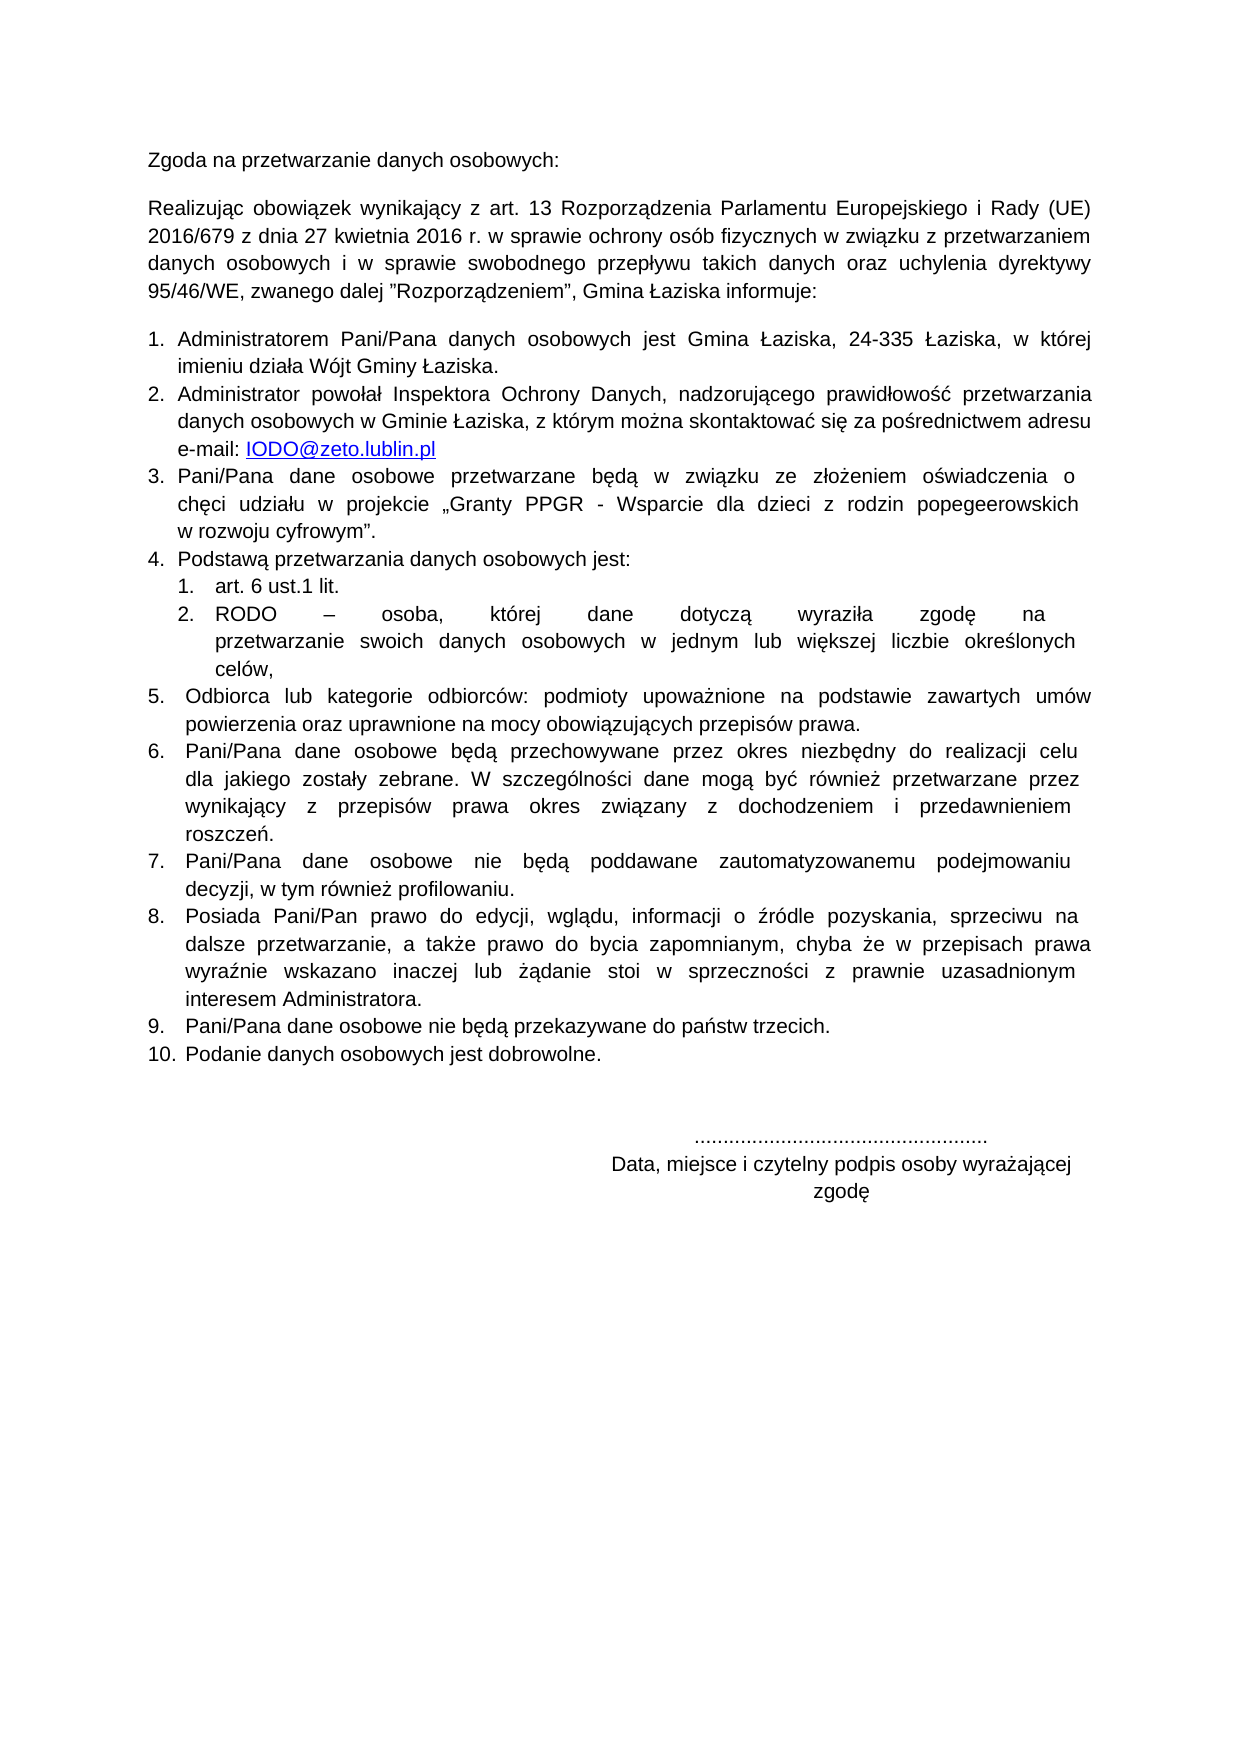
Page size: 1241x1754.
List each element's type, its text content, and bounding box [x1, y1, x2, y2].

list Podstawą przetwarzania danych osobowych jest: [148, 547, 1093, 571]
list Administrator powołał Inspektora Ochrony Danych, nadzorującego prawidłowość przetwarzania danych osobowych w Gminie Łaziska, z którym można skontaktować się za pośrednictwem adresu e-mail: IODO@zeto.lublin.pl [148, 382, 1093, 461]
text Zgoda na przetwarzanie danych osobowych: [148, 148, 1093, 172]
list art. 6 ust.1 lit. [177, 574, 1093, 598]
list Pani/Pana dane osobowe nie będą poddawane zautomatyzowanemu podejmowaniu decyzji, w tym również profilowaniu. [148, 849, 1093, 901]
list Odbiorca lub kategorie odbiorców: podmioty upoważnione na podstawie zawartych umów powierzenia oraz uprawnione na mocy obowiązujących przepisów prawa. [148, 684, 1093, 736]
list Pani/Pana dane osobowe nie będą przekazywane do państw trzecich. [148, 1014, 1093, 1038]
list Podanie danych osobowych jest dobrowolne. [148, 1042, 1093, 1066]
list Posiada Pani/Pan prawo do edycji, wglądu, informacji o źródle pozyskania, sprzeciwu na dalsze przetwarzanie, a także prawo do bycia zapomnianym, chyba że w przepisach prawa wyraźnie wskazano inaczej lub żądanie stoi w sprzeczności z prawnie uzasadnionym interesem Administratora. [148, 904, 1093, 1011]
list Pani/Pana dane osobowe przetwarzane będą w związku ze złożeniem oświadczenia o chęci udziału w projekcie „Granty PPGR - Wsparcie dla dzieci z rodzin popegeerowskich w rozwoju cyfrowym”. [148, 464, 1093, 543]
list Administratorem Pani/Pana danych osobowych jest Gmina Łaziska, 24-335 Łaziska, w której imieniu działa Wójt Gminy Łaziska. [148, 327, 1093, 378]
list ................................................... Data, miejsce i czytelny podpis osoby wyrażającej zgodę [590, 1124, 1093, 1203]
text Realizując obowiązek wynikający z art. 13 Rozporządzenia Parlamentu Europejskiego i Rady (UE) 2016/679 z dnia 27 kwietnia 2016 r. w sprawie ochrony osób fizycznych w związku z przetwarzaniem danych osobowych i w sprawie swobodnego przepływu takich danych oraz uchylenia dyrektywy 95/46/WE, zwanego dalej ”Rozporządzeniem”, Gmina Łaziska informuje: [148, 275, 1093, 302]
list RODO – osoba, której dane dotyczą wyraziła zgodę na przetwarzanie swoich danych osobowych w jednym lub większej liczbie określonych celów, [177, 602, 1093, 681]
list Pani/Pana dane osobowe będą przechowywane przez okres niezbędny do realizacji celu dla jakiego zostały zebrane. W szczególności dane mogą być również przetwarzane przez wynikający z przepisów prawa okres związany z dochodzeniem i przedawnieniem roszczeń. [148, 739, 1093, 846]
